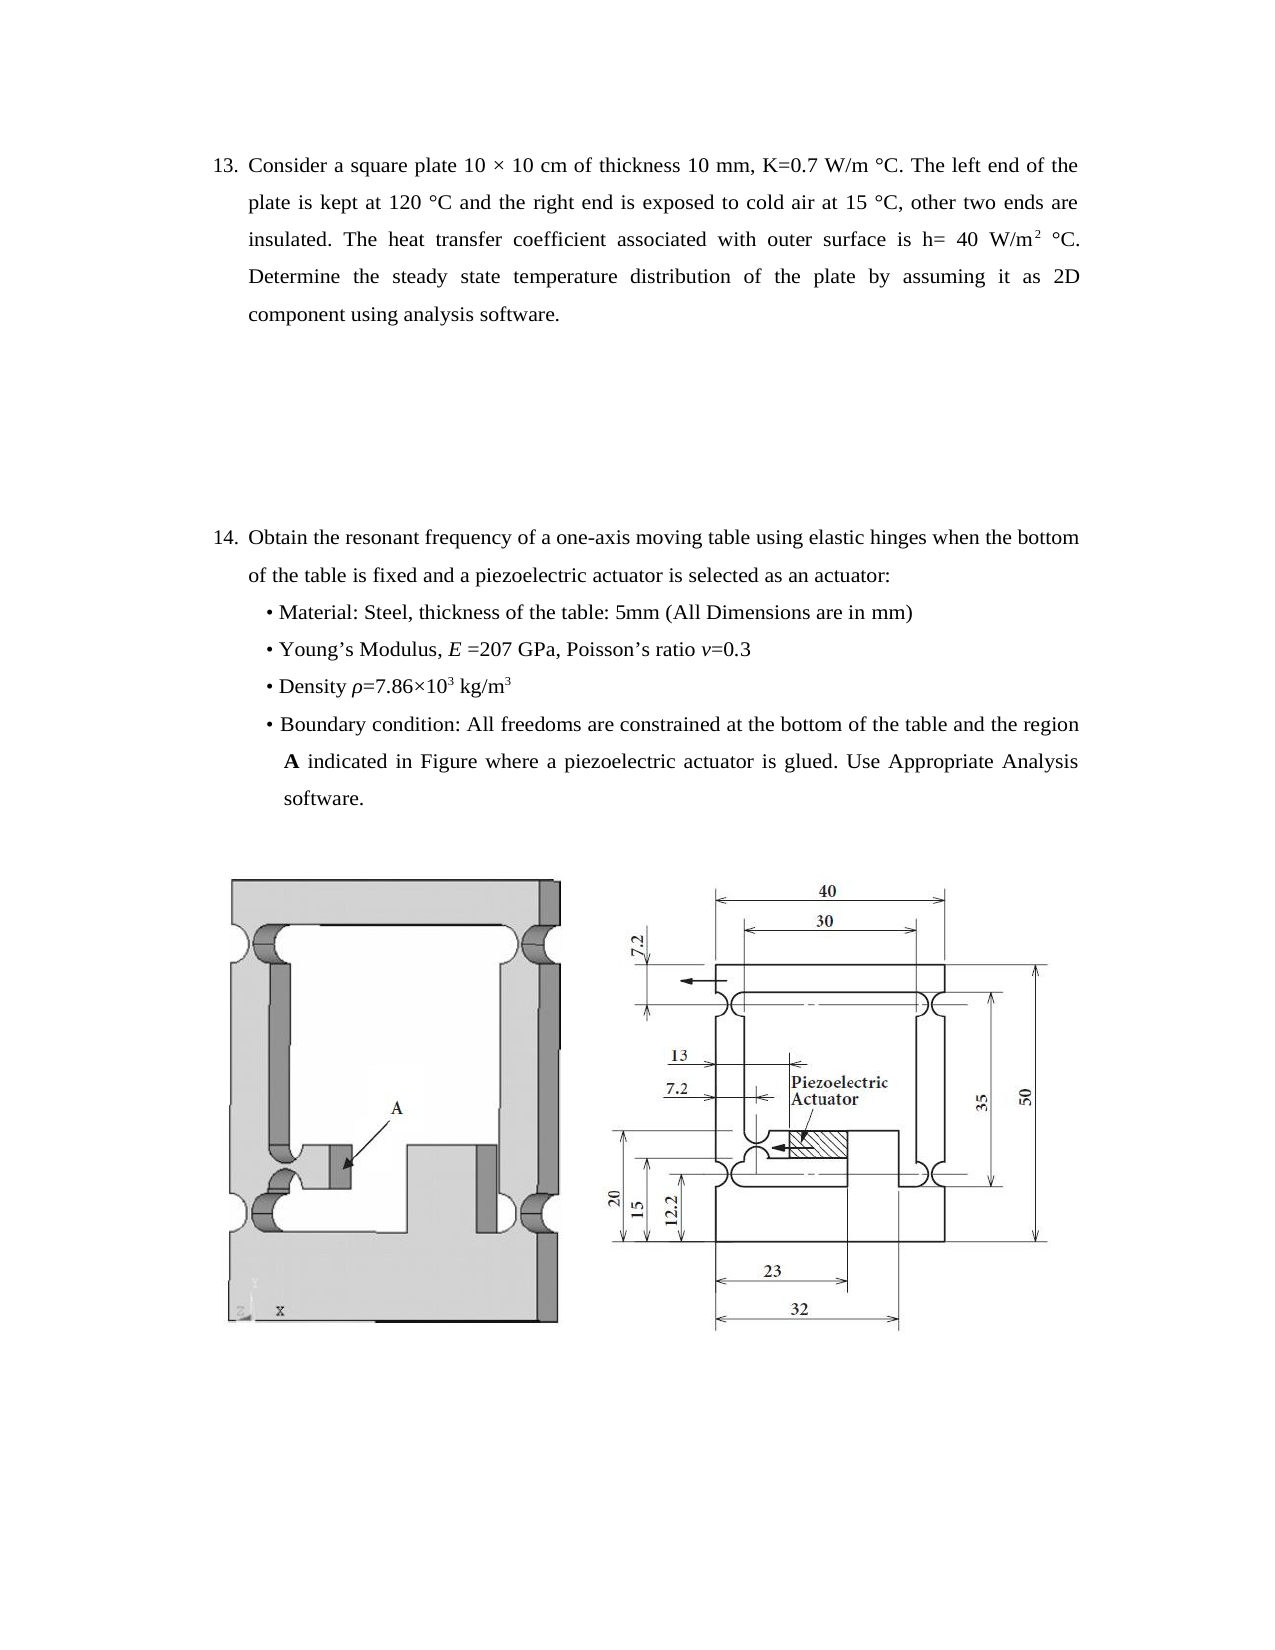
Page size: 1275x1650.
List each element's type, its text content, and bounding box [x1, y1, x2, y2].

list Boundary condition: All freedoms are constrained at the bottom of the table and the region A indicated in Figure where a piezoelectric actuator is glued. Use Appropriate Analysis software. [266, 712, 1080, 810]
list Obtain the resonant frequency of a one-axis moving table using elastic hinges when the bottom of the table is fixed and a piezoelectric actuator is selected as an actuator: [213, 525, 1081, 587]
picture [221, 875, 1052, 1333]
list Consider a square plate 10 × 10 cm of thickness 10 mm, K=0.7 W/m °C. The left end of the plate is kept at 120 °C and the right end is exposed to cold air at 15 °C, other two ends are insulated. The heat transfer coefficient associated with outer surface is h= 40 W/m2 °C. Determine the steady state temperature distribution of the plate by assuming it as 2D component using analysis software. [213, 152, 1081, 326]
list Young’s Modulus, E =207 GPa, Poisson’s ratio ν=0.3 [266, 637, 1160, 661]
list Density ρ=7.86×103 kg/m3 [266, 674, 1160, 698]
list Material: Steel, thickness of the table: 5mm (All Dimensions are in mm) [266, 600, 1160, 624]
